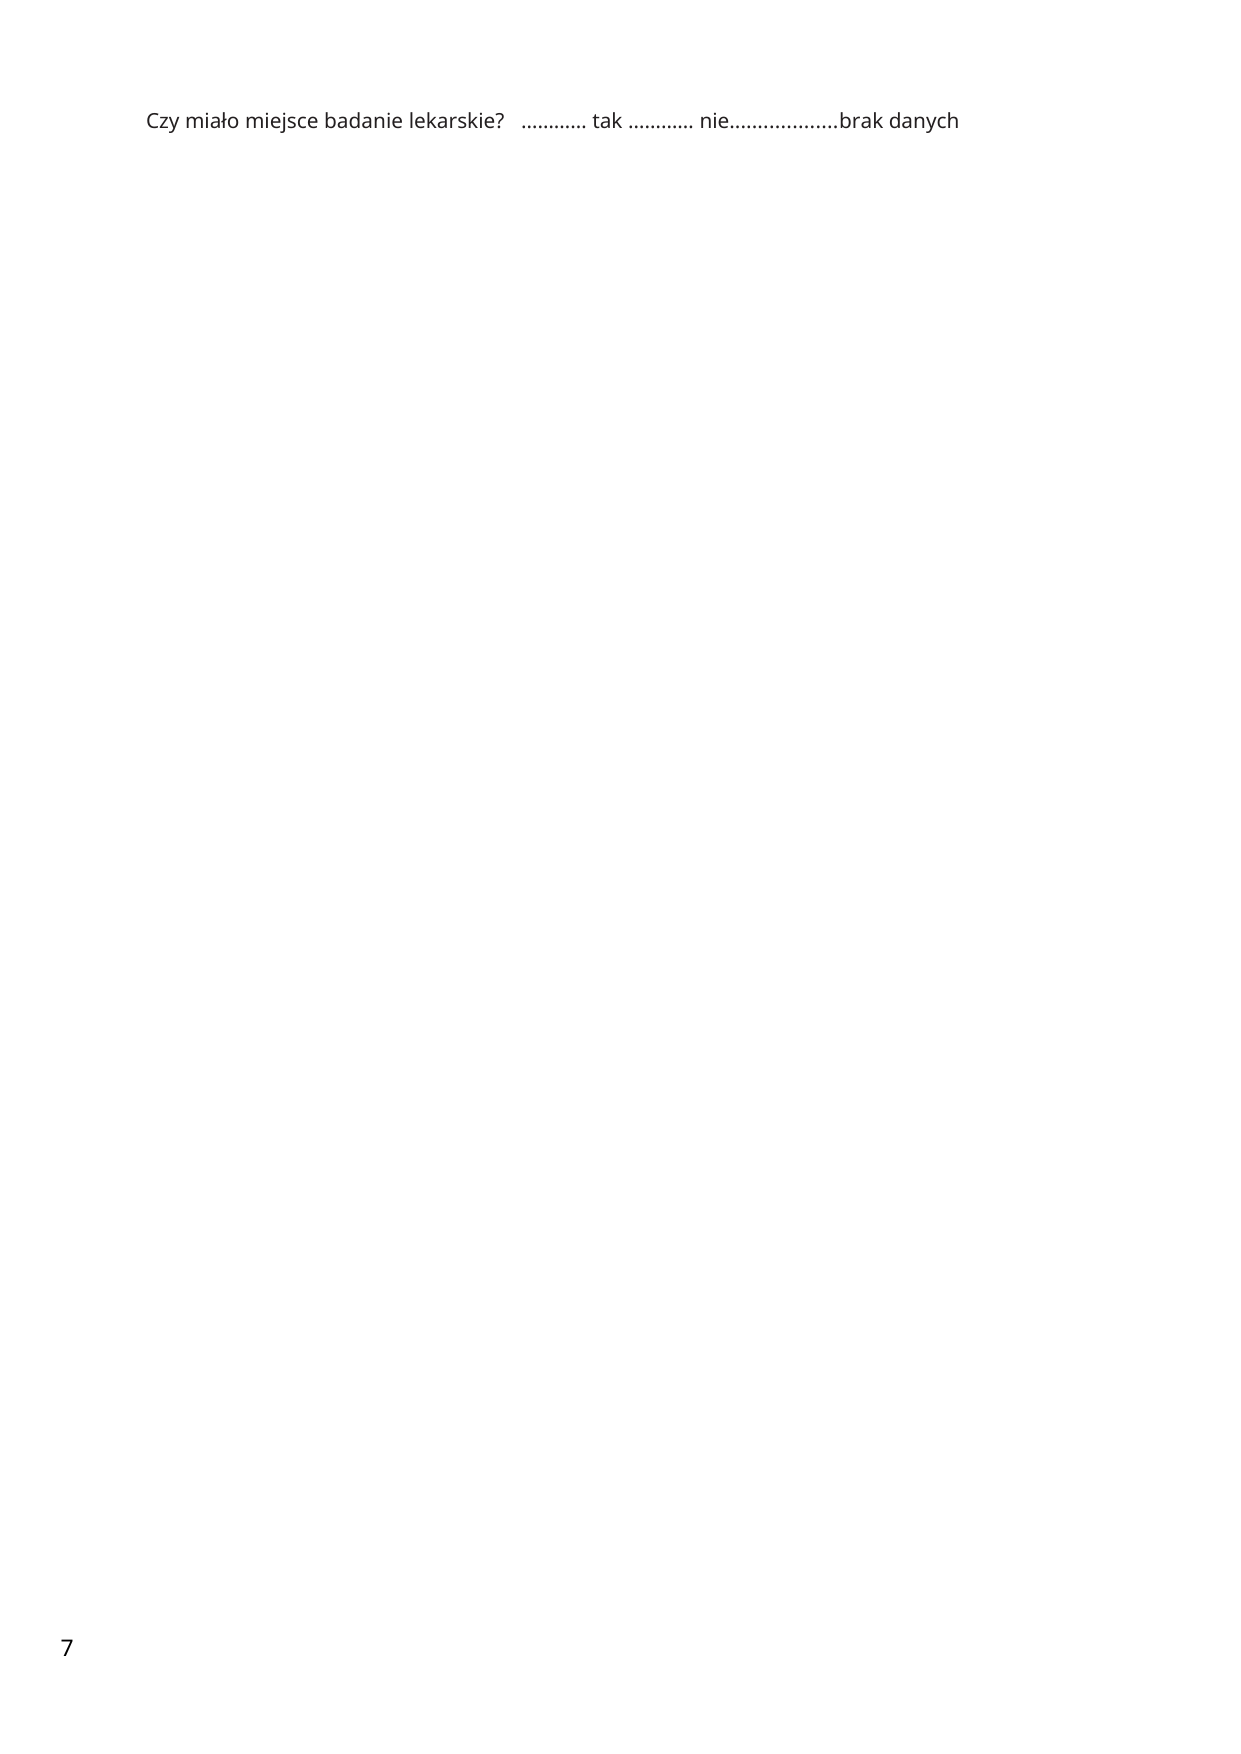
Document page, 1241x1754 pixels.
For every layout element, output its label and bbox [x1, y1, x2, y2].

text [146, 106, 1184, 135]
